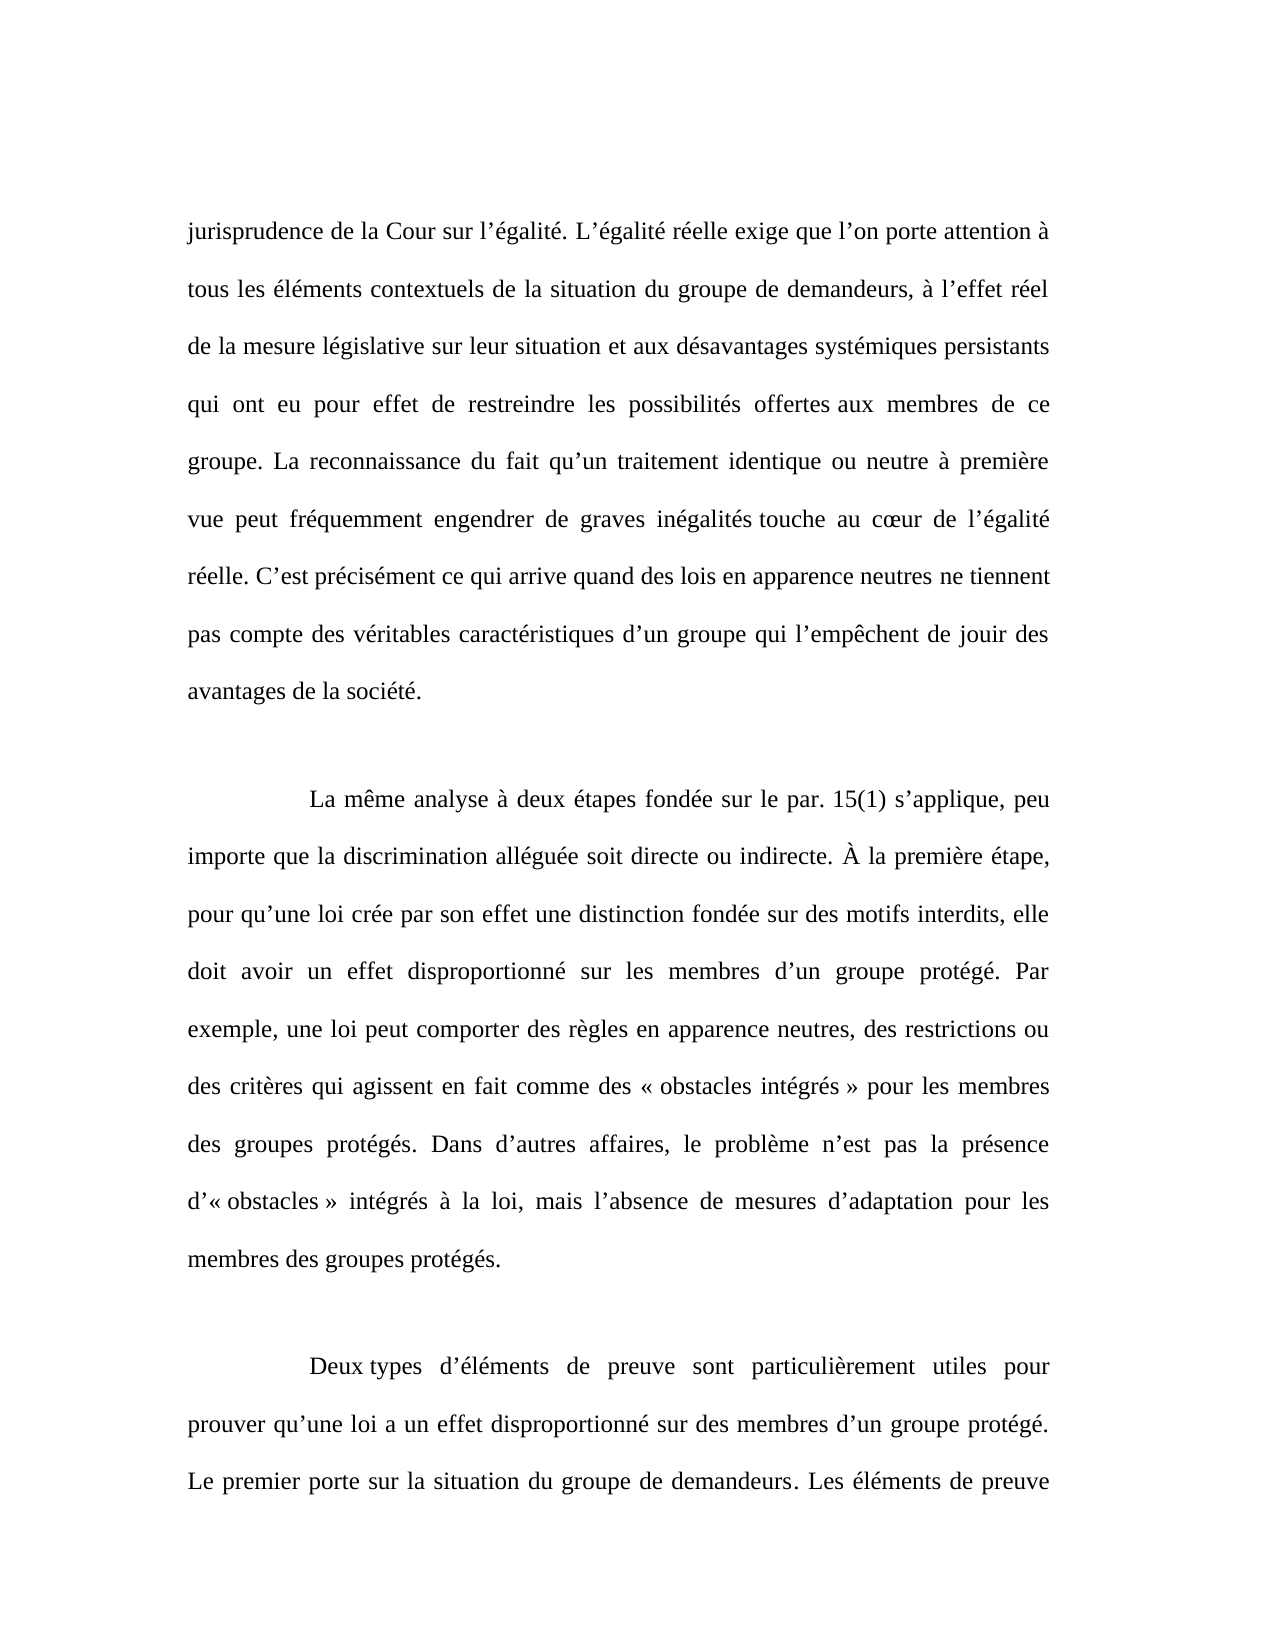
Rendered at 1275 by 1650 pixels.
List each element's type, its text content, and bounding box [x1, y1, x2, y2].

text La même analyse à deux étapes fondée sur le par. 15(1) s’applique, peu importe que la discrimination alléguée soit directe ou indirecte. À la première étape, pour qu’une loi crée par son effet une distinction fondée sur des motifs interdits, elle doit avoir un effet disproportionné sur les membres d’un groupe protégé. Par exemple, une loi peut comporter des règles en apparence neutres, des restrictions ou des critères qui agissent en fait comme des « obstacles intégrés » pour les membres des groupes protégés. Dans d’autres affaires, le problème n’est pas la présence d’« obstacles » intégrés à la loi, mais l’absence de mesures d’adaptation pour les membres des groupes protégés. [187, 784, 1050, 1273]
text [187, 1351, 1050, 1495]
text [187, 216, 1050, 705]
